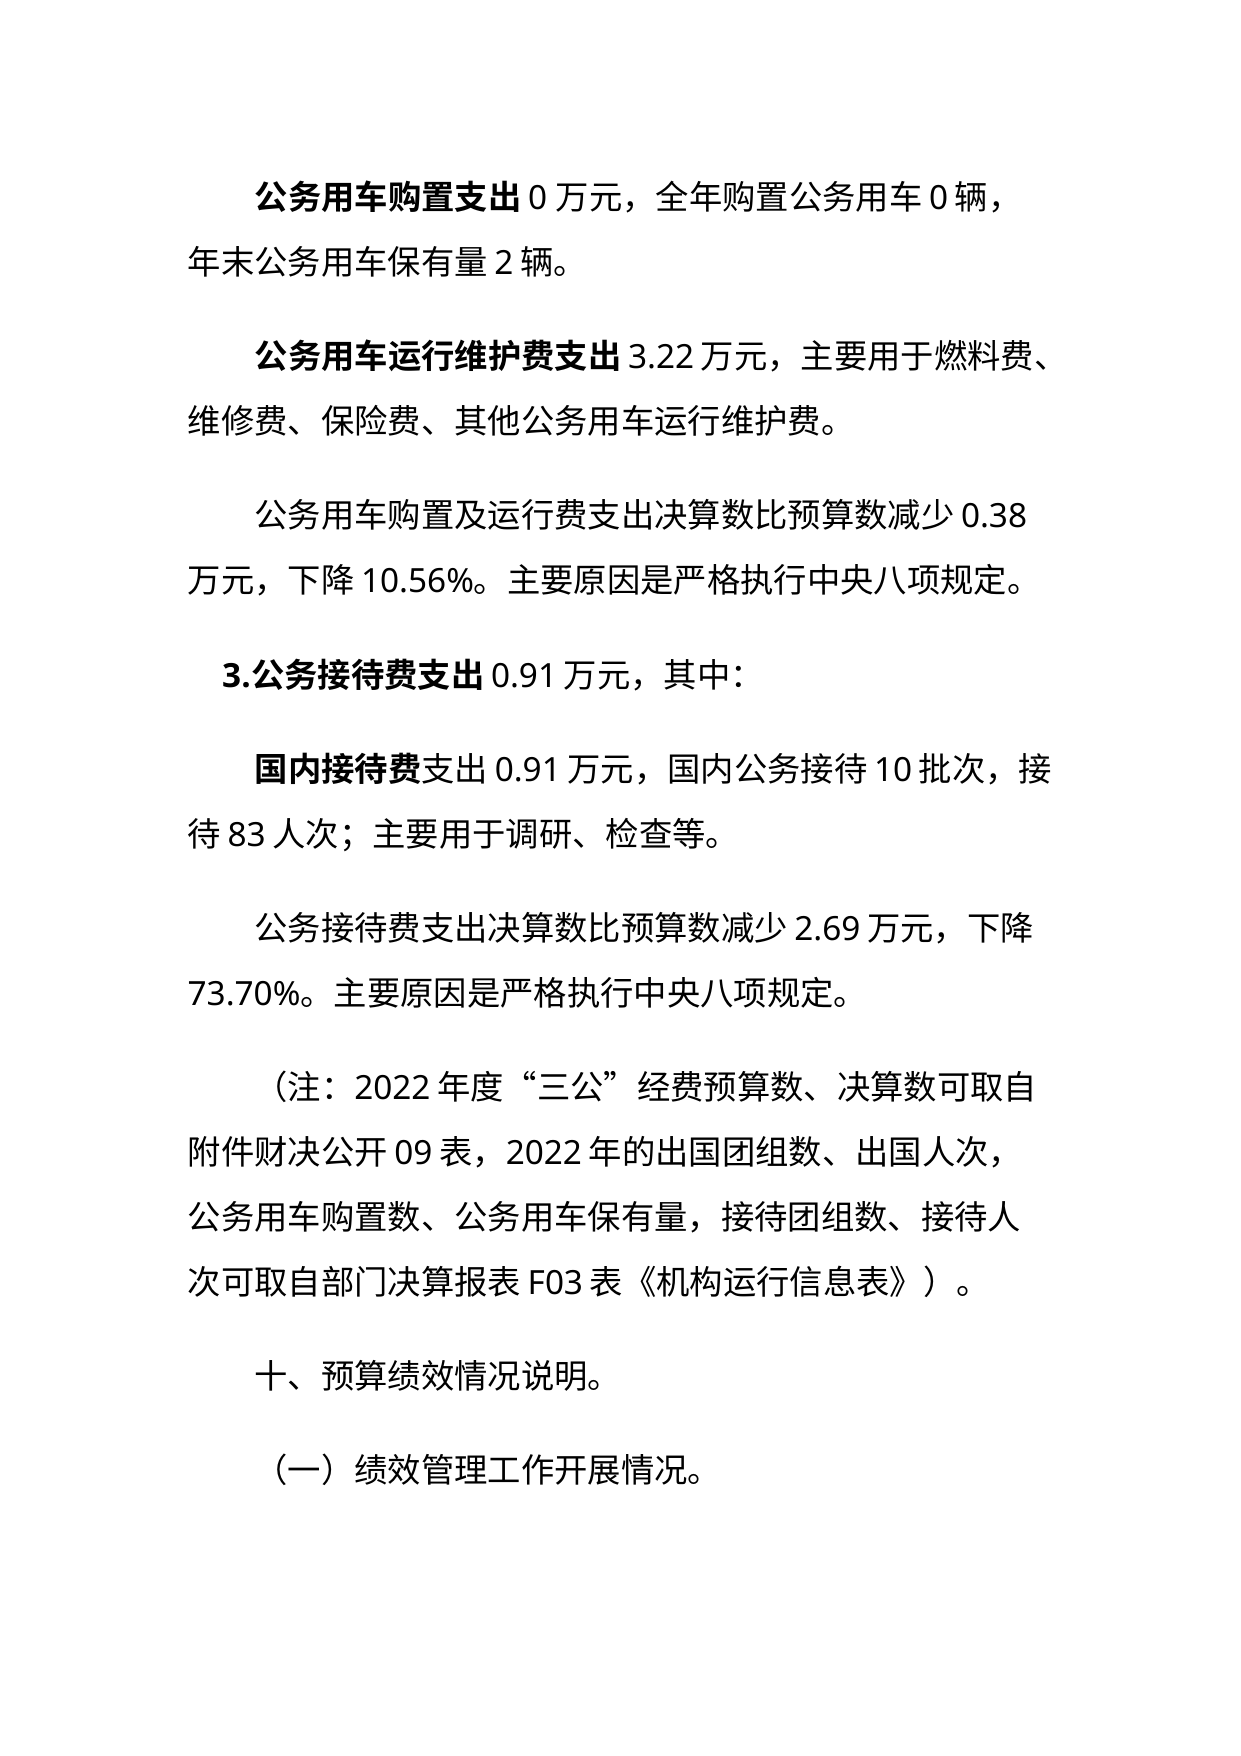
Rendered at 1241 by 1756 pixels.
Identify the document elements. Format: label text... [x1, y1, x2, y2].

text 3.公务接待费支出0.91万元，其中： [187, 640, 1053, 705]
text 公务用车运行维护费支出3.22万元，主要用于燃料费、维修费、保险费、其他公务用车运行维护费。 [187, 322, 1053, 452]
text 公务用车购置及运行费支出决算数比预算数减少0.38万元，下降10.56%。主要原因是严格执行中央八项规定。 [187, 481, 1053, 611]
text （注：2022年度“三公”经费预算数、决算数可取自附件财决公开09表，2022年的出国团组数、出国人次，公务用车购置数、公务用车保有量，接待团组数、接待人次可取自部门决算报表F03表《机构运行信息表》）。 [187, 1053, 1053, 1313]
text 公务接待费支出决算数比预算数减少2.69万元，下降73.70%。主要原因是严格执行中央八项规定。 [187, 893, 1053, 1023]
text 国内接待费支出0.91万元，国内公务接待10批次，接待83人次；主要用于调研、检查等。 [187, 734, 1053, 864]
text （一）绩效管理工作开展情况。 [187, 1436, 1053, 1501]
text 公务用车购置支出0 万元，全年购置公务用车0辆，年末公务用车保有量2辆。 [187, 163, 1053, 293]
text 十、预算绩效情况说明。 [187, 1342, 1053, 1407]
